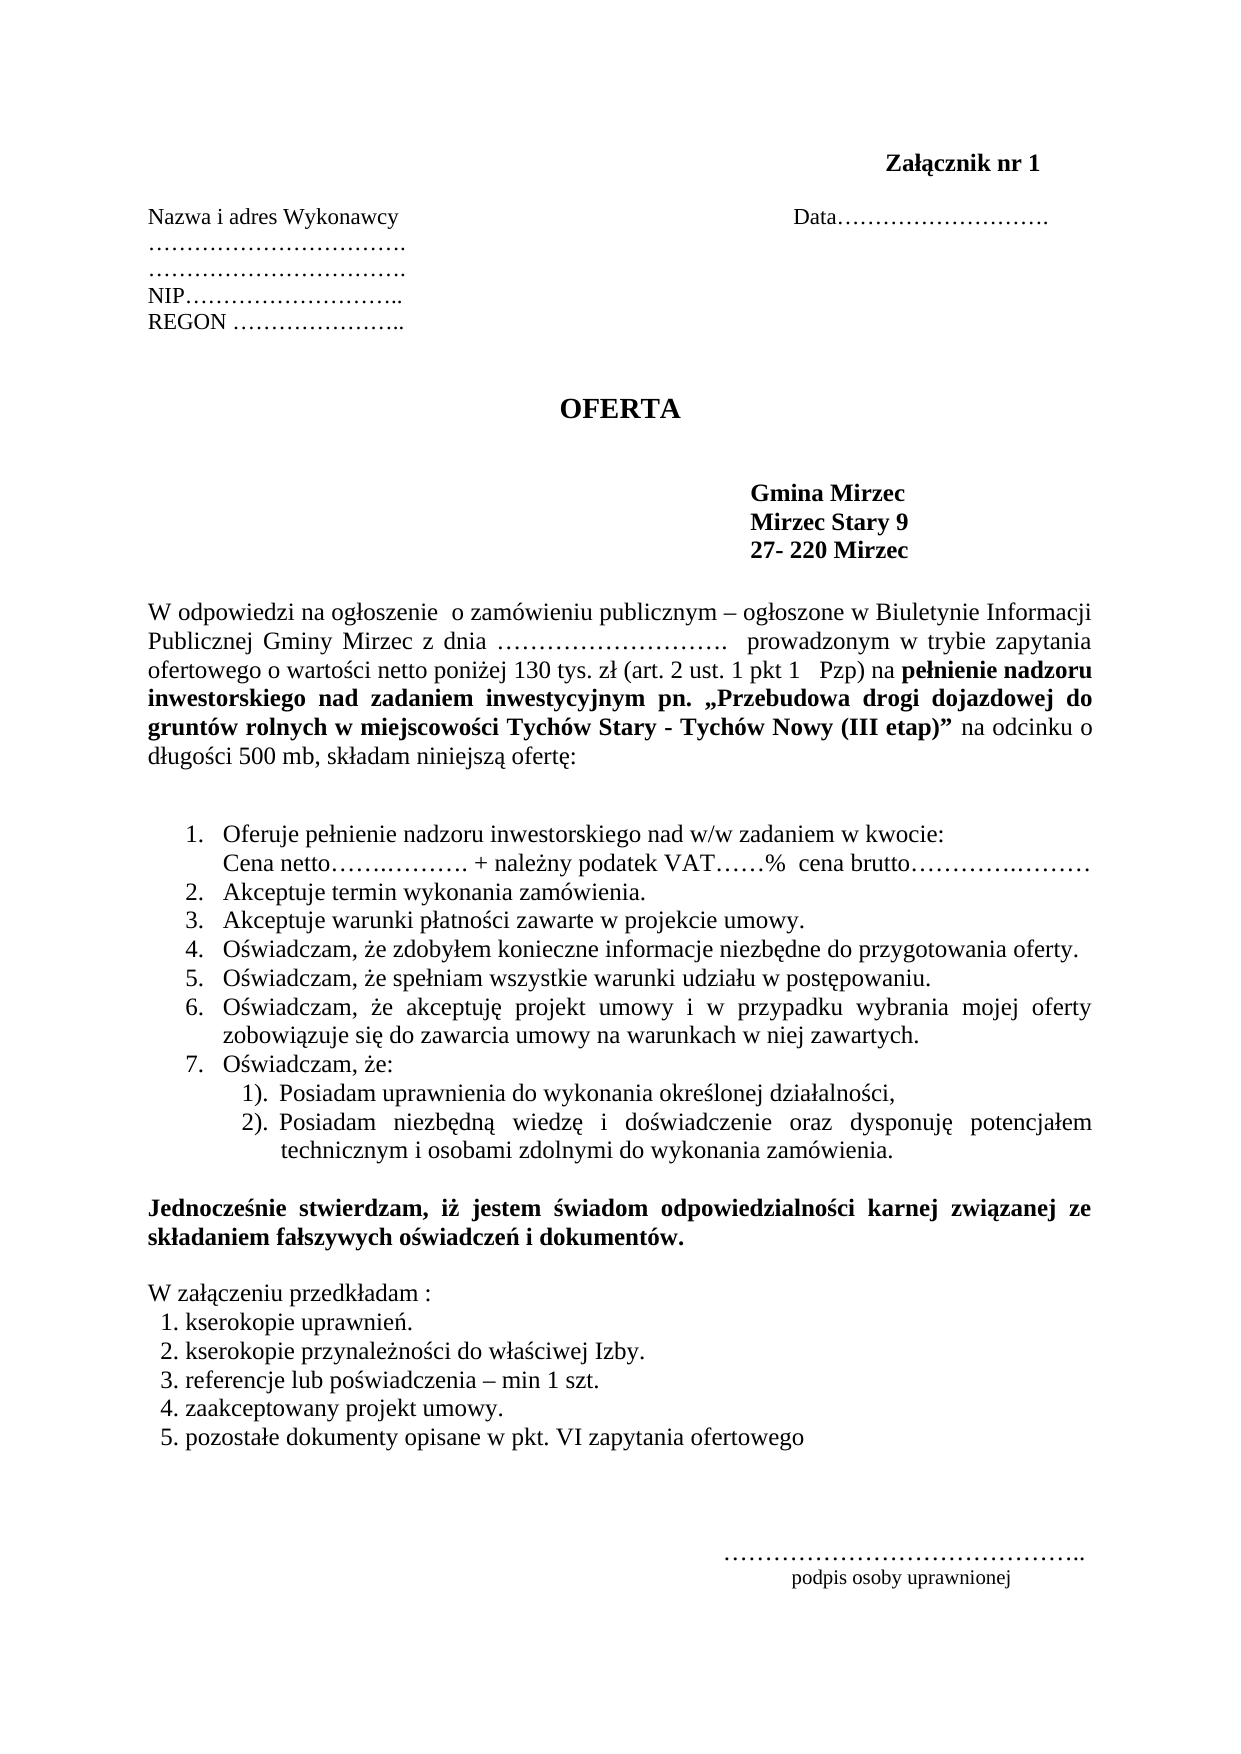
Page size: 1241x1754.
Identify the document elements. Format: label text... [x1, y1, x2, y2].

text NIP……………………….. [148, 282, 1093, 308]
text Załącznik nr 1 [811, 148, 1093, 176]
text Gmina Mirzec [148, 478, 1093, 507]
text 27- 220 Mirzec [148, 535, 1093, 564]
list Posiadam niezbędną wiedzę i doświadczenie oraz dysponuję potencjałem technicznym i osobami zdolnymi do wykonania zamówienia. [241, 1107, 1093, 1164]
text W odpowiedzi na ogłoszenie o zamówieniu publicznym – ogłoszone w Biuletynie Informacji Publicznej Gminy Mirzec z dnia ………………………. prowadzonym w trybie zapytania ofertowego o wartości netto poniżej 130 tys. zł (art. 2 ust. 1 pkt 1 Pzp) na pełnienie nadzoru inwestorskiego nad zadaniem inwestycyjnym pn. „Przebudowa drogi dojazdowej do gruntów rolnych w miejscowości Tychów Stary - Tychów Nowy (III etap)” na odcinku o długości 500 mb, składam niniejszą ofertę: [148, 597, 1093, 770]
text 5. pozostałe dokumenty opisane w pkt. VI zapytania ofertowego [148, 1422, 1093, 1451]
list Oświadczam, że: [185, 1049, 1093, 1078]
text OFERTA [148, 391, 1093, 425]
text Cena netto…….………. + należny podatek VAT……% cena brutto………….……… [223, 848, 1093, 877]
text Nazwa i adres Wykonawcy Data………………………. [148, 203, 1093, 229]
list Oświadczam, że akceptuję projekt umowy i w przypadku wybrania mojej oferty zobowiązuje się do zawarcia umowy na warunkach w niej zawartych. [185, 992, 1093, 1049]
text ……………………………. [148, 229, 1093, 255]
text ……………………………. [148, 255, 1093, 282]
list Oświadczam, że spełniam wszystkie warunki udziału w postępowaniu. [185, 963, 1093, 992]
list Posiadam uprawnienia do wykonania określonej działalności, [241, 1078, 1093, 1107]
list Oferuje pełnienie nadzoru inwestorskiego nad w/w zadaniem w kwocie: [185, 819, 1093, 848]
text 3. referencje lub poświadczenia – min 1 szt. [148, 1365, 1093, 1393]
text W załączeniu przedkładam : [148, 1278, 1093, 1307]
text Mirzec Stary 9 [148, 507, 1093, 535]
text podpis osoby uprawnionej [148, 1565, 1093, 1589]
text 4. zaakceptowany projekt umowy. [148, 1393, 1093, 1422]
text 1. kserokopie uprawnień. [148, 1307, 1093, 1336]
text Jednocześnie stwierdzam, iż jestem świadom odpowiedzialności karnej związanej ze składaniem fałszywych oświadczeń i dokumentów. [148, 1193, 1093, 1251]
text …………………………………….. [148, 1537, 1093, 1565]
list Oświadczam, że zdobyłem konieczne informacje niezbędne do przygotowania oferty. [185, 934, 1093, 963]
list Akceptuje termin wykonania zamówienia. [185, 877, 1093, 906]
list Akceptuje warunki płatności zawarte w projekcie umowy. [185, 906, 1093, 934]
text 2. kserokopie przynależności do właściwej Izby. [148, 1336, 1093, 1365]
text REGON ………………….. [148, 308, 1093, 334]
